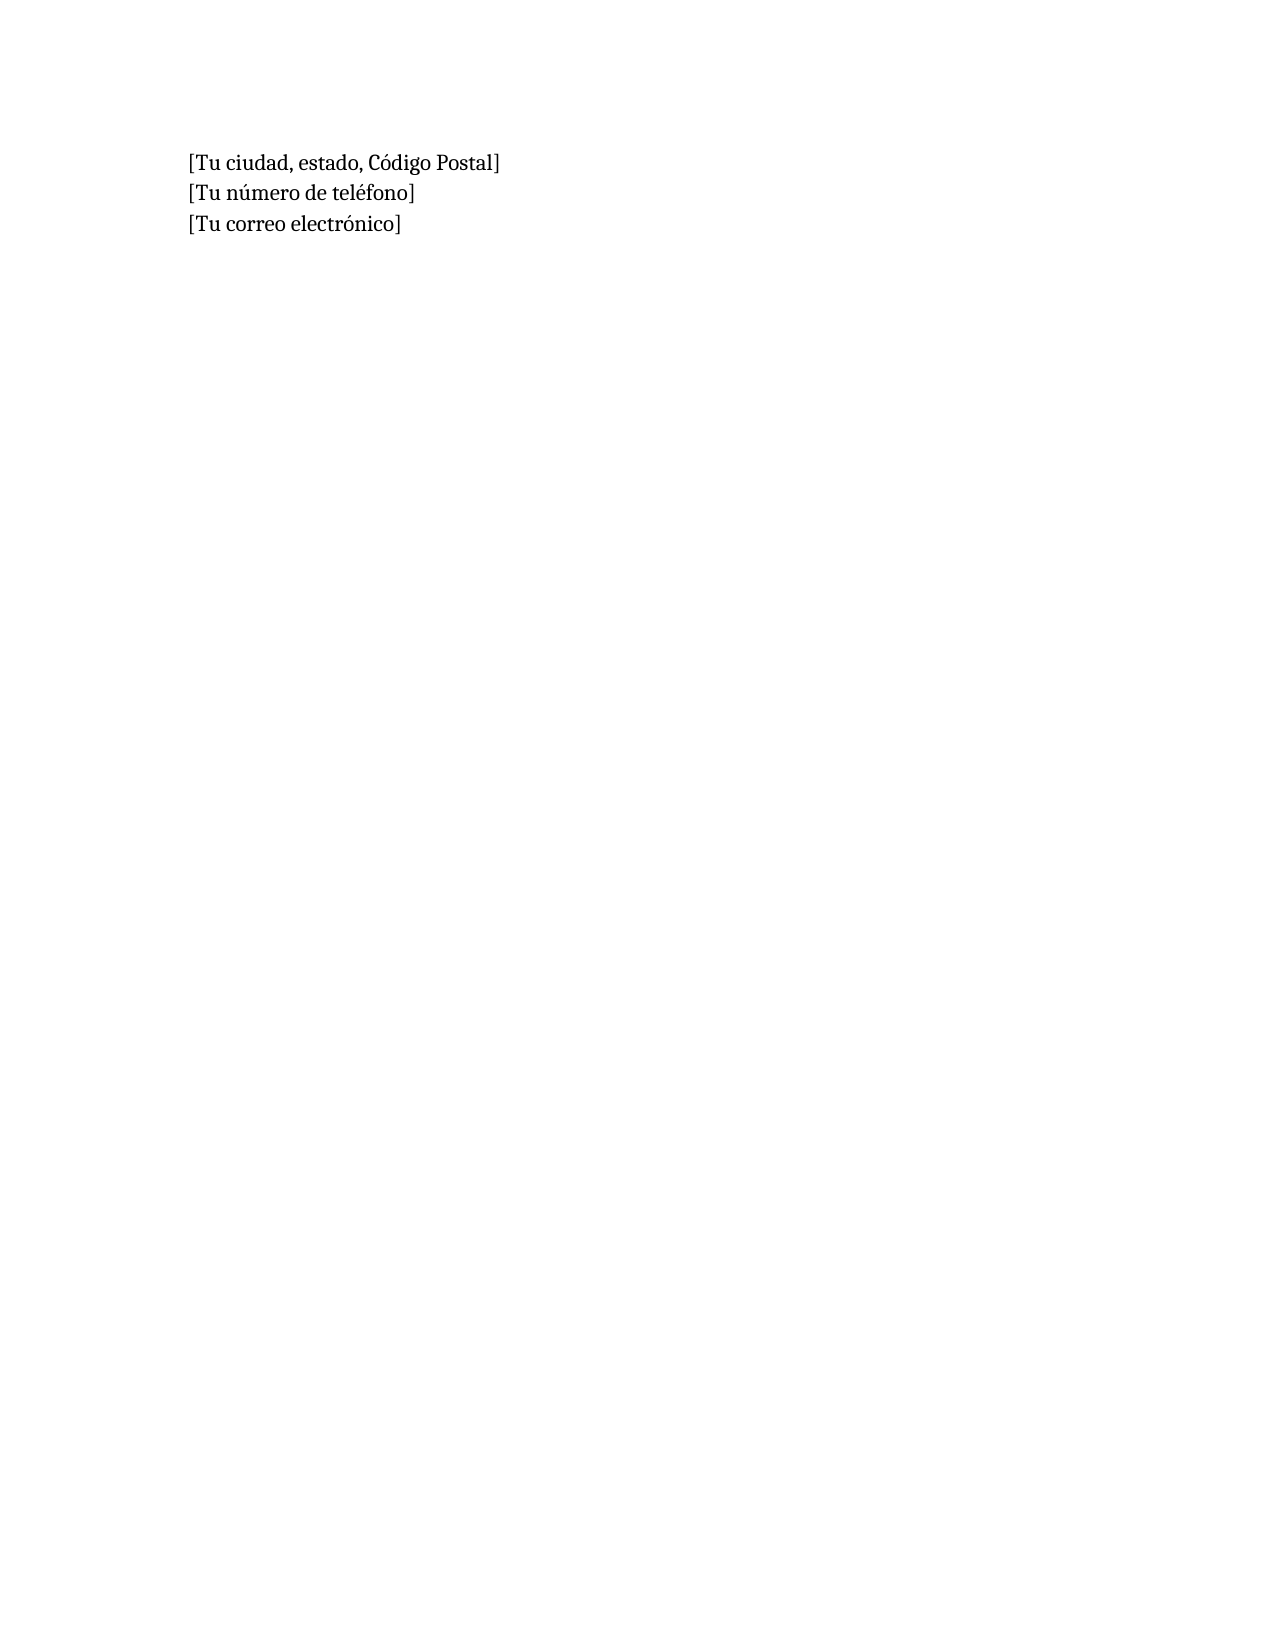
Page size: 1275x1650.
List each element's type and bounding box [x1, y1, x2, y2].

text [187, 150, 1087, 237]
